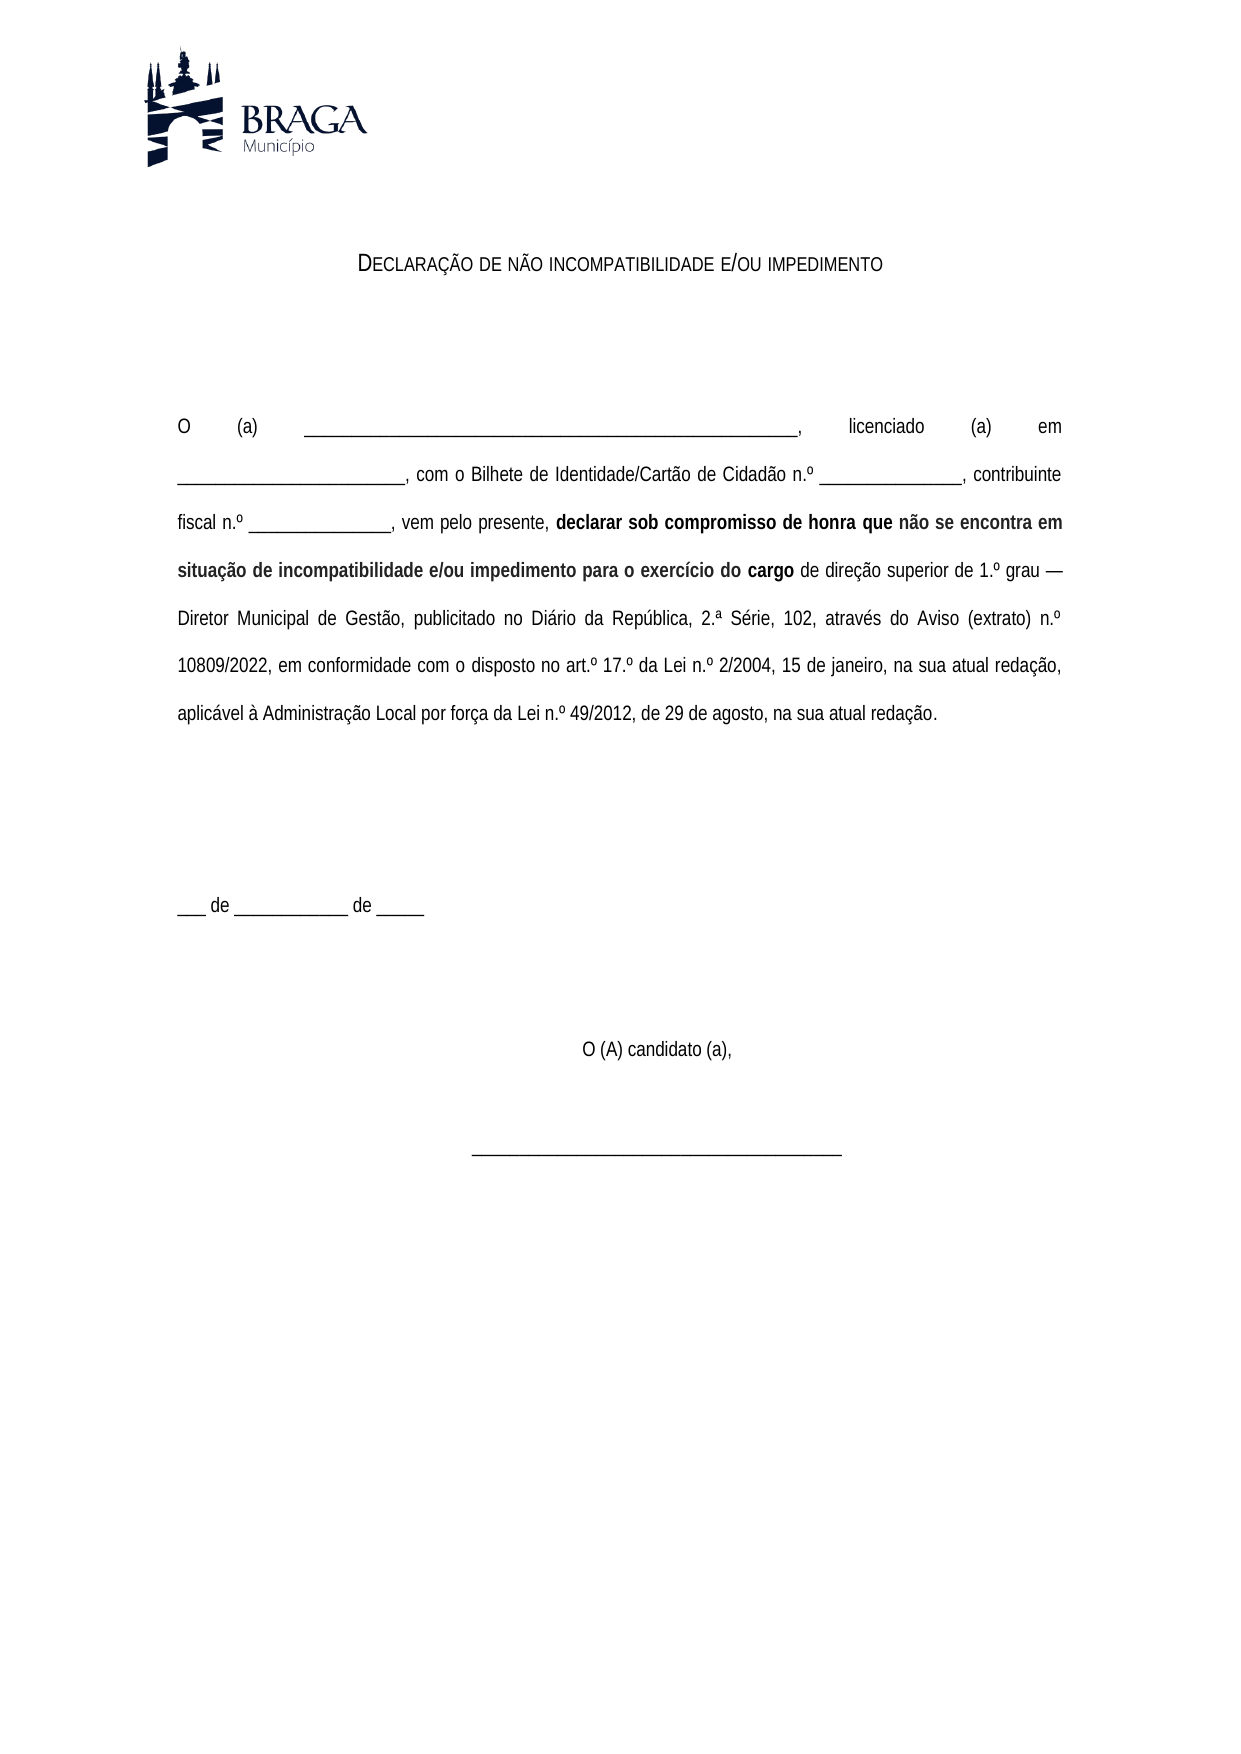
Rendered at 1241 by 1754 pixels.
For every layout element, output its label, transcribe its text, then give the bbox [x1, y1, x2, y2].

picture [141, 42, 372, 170]
text O (a) ____________________________________________________, licenciado (a) em ________________________, com o Bilhete de Identidade/Cartão de Cidadão n.º _______________, contribuinte fiscal n.º _______________, vem pelo presente, declarar sob compromisso de honra que não se encontra em situação de incompatibilidade e/ou impedimento para o exercício do cargo de direção superior de 1.º grau — Diretor Municipal de Gestão, publicitado no Diário da República, 2.ª Série, 102, através do Aviso (extrato) n.º 10809/2022, em conformidade com o disposto no art.º 17.º da Lei n.º 2/2004, 15 de janeiro, na sua atual redação, aplicável à Administração Local por força da Lei n.º 49/2012, de 29 de agosto, na sua atual redação. [177, 414, 1063, 725]
text O (A) candidato (a), [177, 1037, 1063, 1061]
text _______________________________________ [177, 1133, 1063, 1157]
text Declaração de não incompatibilidade e/ou impedimento [177, 248, 1063, 277]
text ___ de ____________ de _____ [177, 893, 1063, 917]
